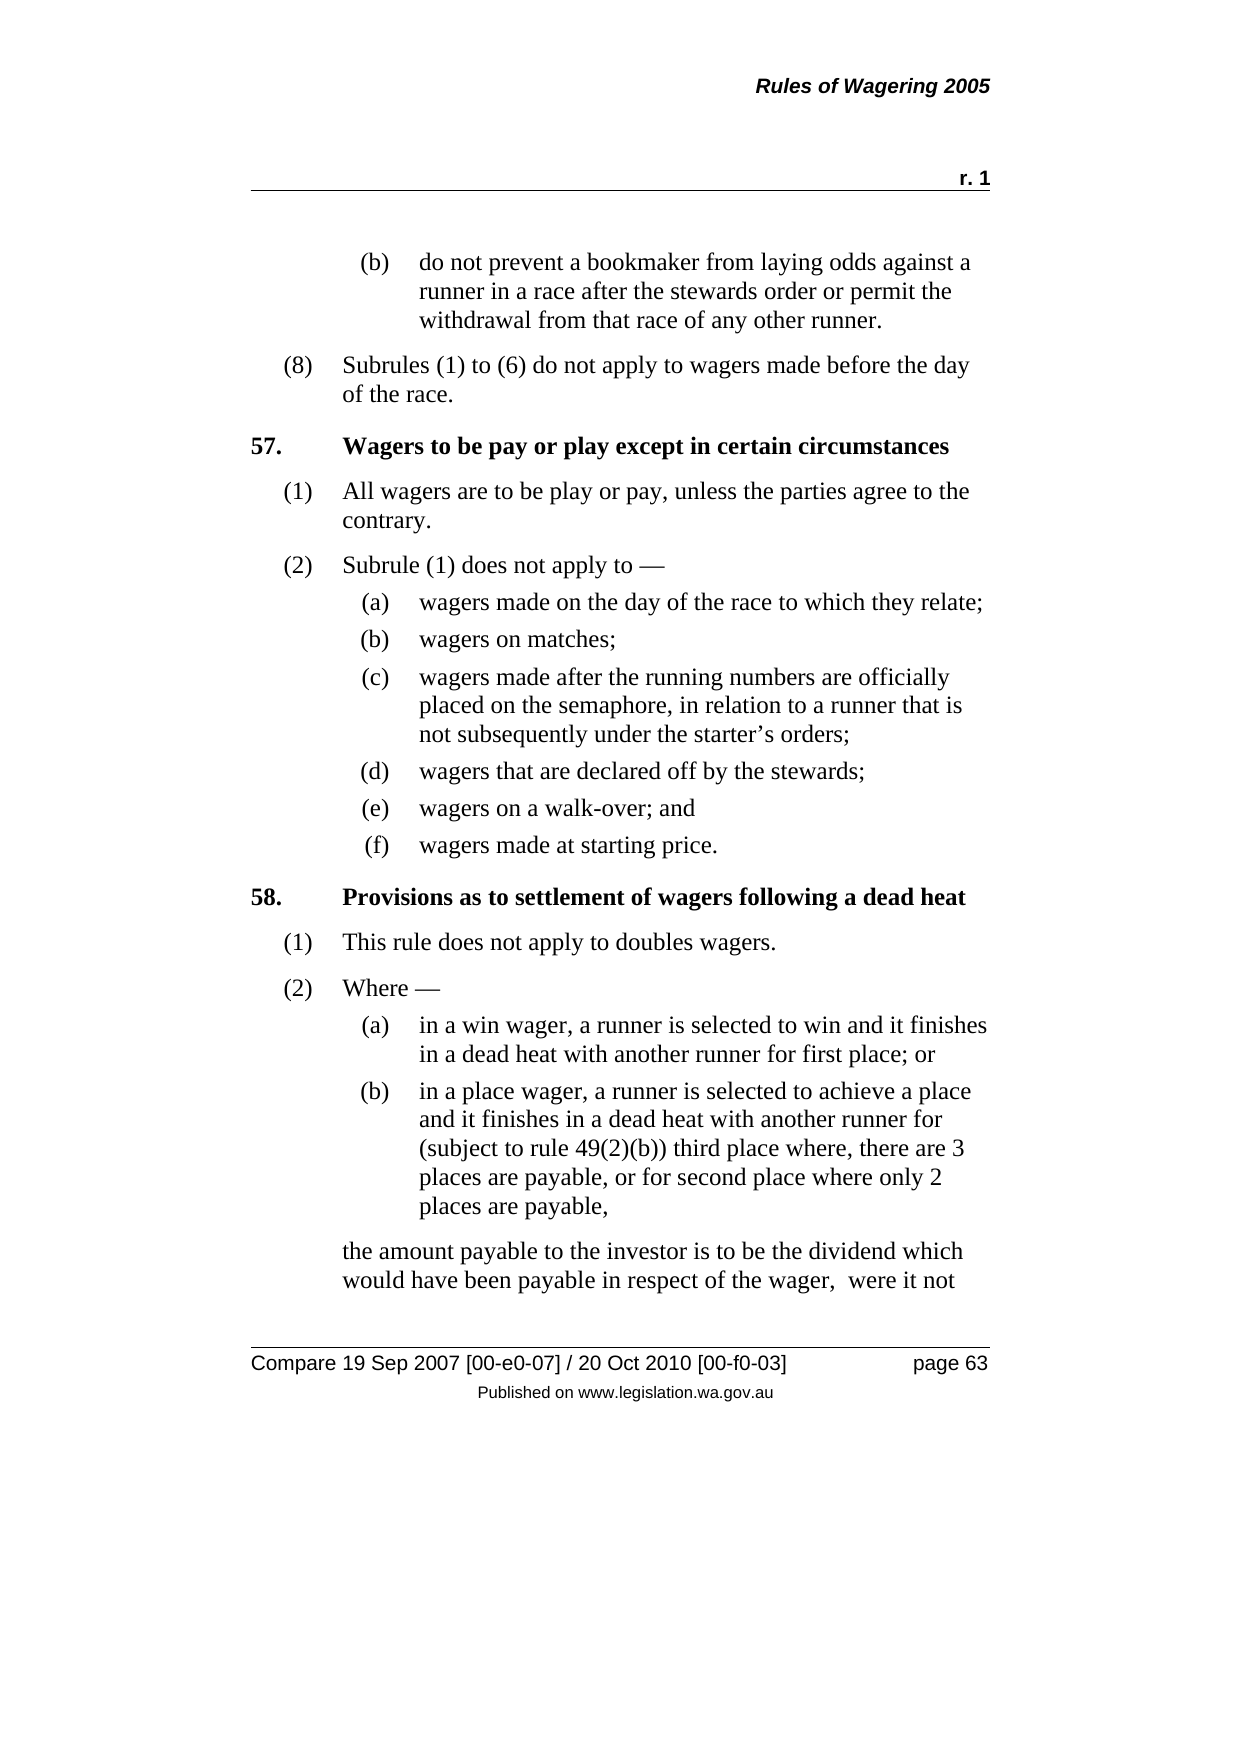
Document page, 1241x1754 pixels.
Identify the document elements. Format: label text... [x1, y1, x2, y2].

text (a) in a win wager, a runner is selected to win and it finishes in a dead heat with another runner for first place; or [251, 1010, 990, 1067]
text (c) wagers made after the running numbers are officially placed on the semaphore, in relation to a runner that is not subsequently under the starter’s orders; [251, 662, 990, 748]
text (2) Subrule (1) does not apply to — [251, 550, 990, 579]
subtitle 57. Wagers to be pay or play except in certain circumstances [251, 431, 990, 459]
text (b) do not prevent a bookmaker from laying odds against a runner in a race after the stewards order or permit the withdrawal from that race of any other runner. [251, 247, 990, 334]
text (b) wagers on matches; [251, 624, 990, 653]
text (f) wagers made at starting price. [251, 830, 990, 859]
text (2) Where — [251, 973, 990, 1002]
text (1) All wagers are to be play or pay, unless the parties agree to the contrary. [251, 476, 990, 534]
text (d) wagers that are declared off by the stewards; [251, 756, 990, 785]
text (1) This rule does not apply to doubles wagers. [251, 927, 990, 956]
text (b) in a place wager, a runner is selected to achieve a place and it finishes in a dead heat with another runner for (subject to rule 49(2)(b)) third place where, there are 3 places are payable, or for second place where only 2 places are payable, [251, 1076, 990, 1219]
text (a) wagers made on the day of the race to which they relate; [251, 587, 990, 616]
text (8) Subrules (1) to (6) do not apply to wagers made before the day of the race. [251, 350, 990, 408]
text (e) wagers on a walk-over; and [251, 793, 990, 822]
subtitle 58. Provisions as to settlement of wagers following a dead heat [251, 882, 990, 911]
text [251, 1236, 990, 1294]
